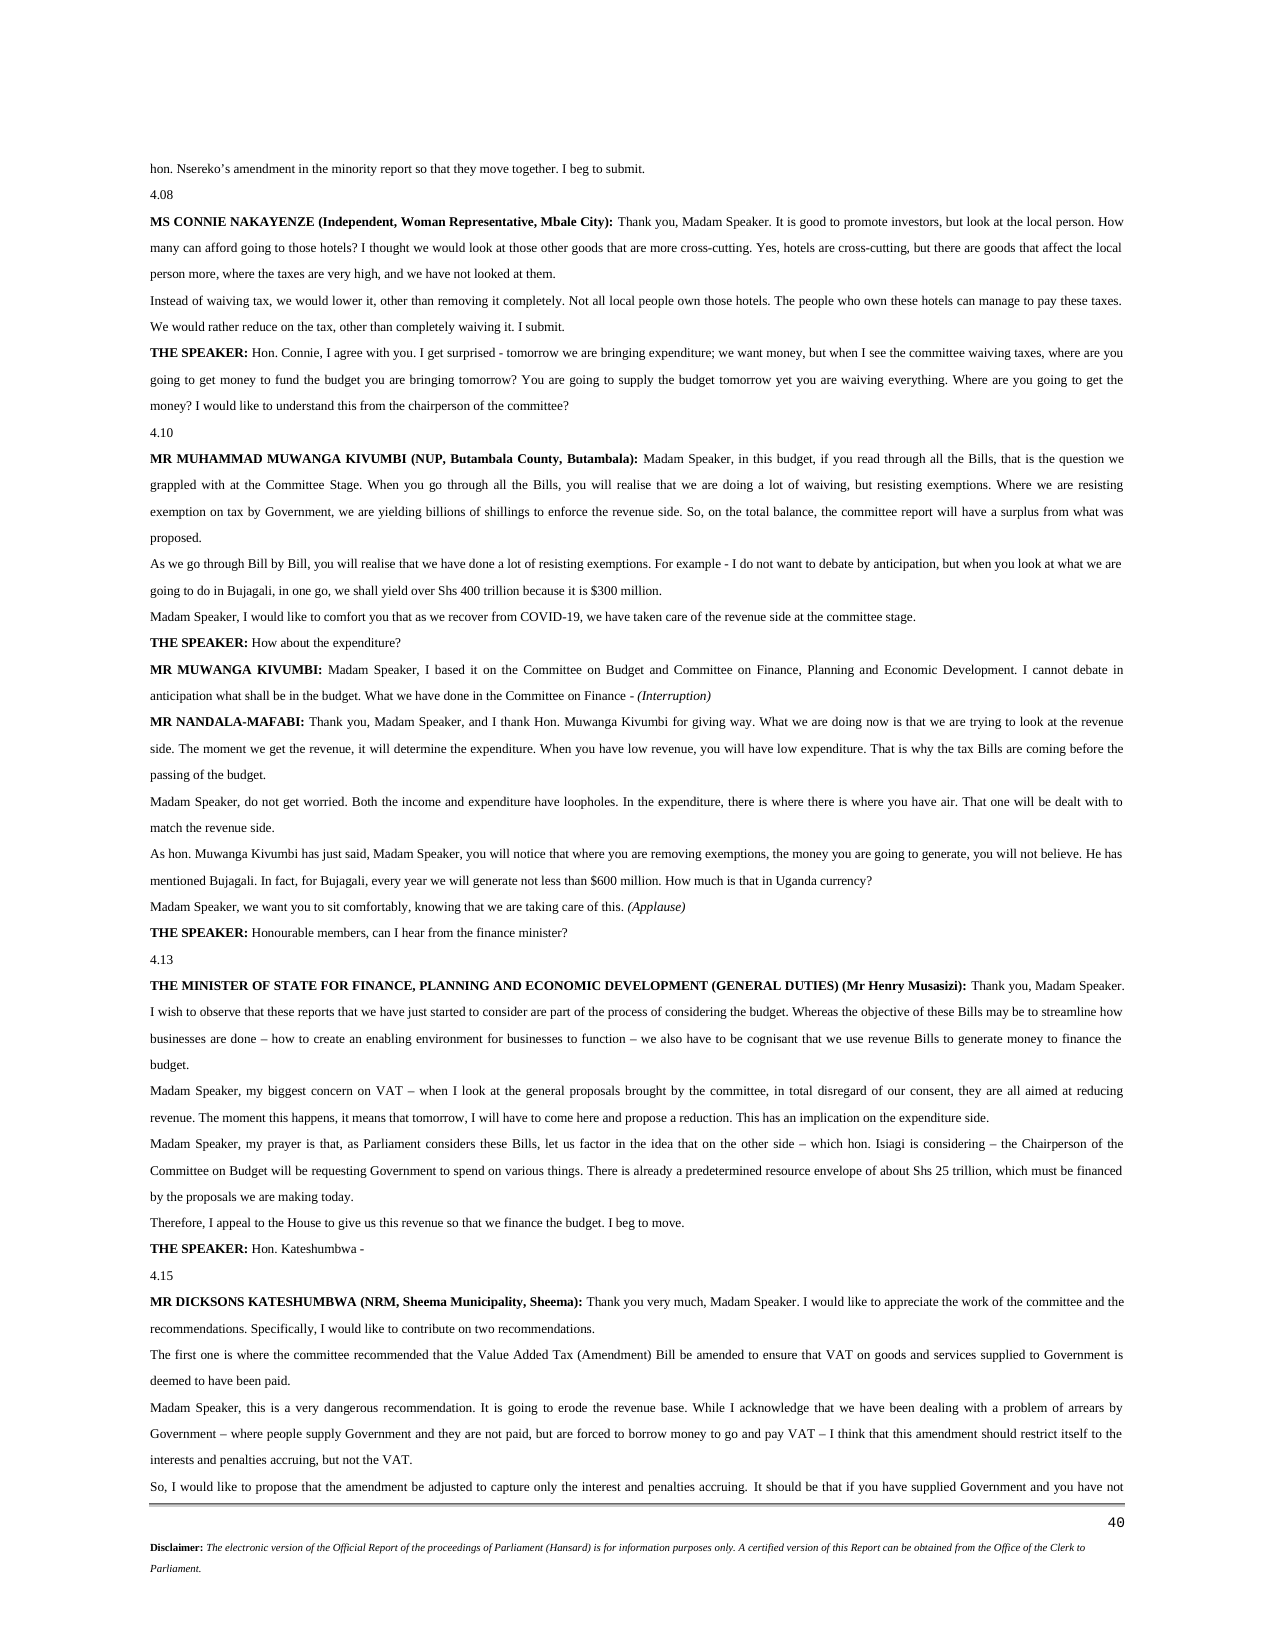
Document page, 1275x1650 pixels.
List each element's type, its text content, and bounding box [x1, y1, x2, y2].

text Therefore, I appeal to the House to give us this revenue so that we finance the budget. I beg to move. [150, 1204, 1125, 1231]
text THE SPEAKER: Hon. Connie, I agree with you. I get surprised - tomorrow we are bringing expenditure; we want money, but when I see the committee waiving taxes, where are you going to get money to fund the budget you are bringing tomorrow? You are going to supply the budget tomorrow yet you are waiving everything. Where are you going to get the money? I would like to understand this from the chairperson of the committee? [150, 334, 1125, 413]
text The first one is where the committee recommended that the Value Added Tax (Amendment) Bill be amended to ensure that VAT on goods and services supplied to Government is deemed to have been paid. [150, 1336, 1125, 1389]
text As hon. Muwanga Kivumbi has just said, Madam Speaker, you will notice that where you are removing exemptions, the money you are going to generate, you will not believe. He has mentioned Bujagali. In fact, for Bujagali, every year we will generate not less than $600 million. How much is that in Uganda currency? [150, 835, 1125, 888]
text Instead of waiving tax, we would lower it, other than removing it completely. Not all local people own those hotels. The people who own these hotels can manage to pay these taxes. We would rather reduce on the tax, other than completely waiving it. I submit. [150, 282, 1125, 334]
text THE SPEAKER: Hon. Kateshumbwa - [150, 1231, 1125, 1257]
text As we go through Bill by Bill, you will realise that we have done a lot of resisting exemptions. For example - I do not want to debate by anticipation, but when you look at what we are going to do in Bujagali, in one go, we shall yield over Shs 400 trillion because it is $300 million. [150, 545, 1125, 598]
text THE SPEAKER: Honourable members, can I hear from the finance minister? [150, 914, 1125, 941]
text Madam Speaker, we want you to sit comfortably, knowing that we are taking care of this. (Applause) [150, 888, 1125, 914]
text Madam Speaker, this is a very dangerous recommendation. It is going to erode the revenue base. While I acknowledge that we have been dealing with a problem of arrears by Government – where people supply Government and they are not paid, but are forced to borrow money to go and pay VAT – I think that this amendment should restrict itself to the interests and penalties accruing, but not the VAT. [150, 1389, 1125, 1468]
text Madam Speaker, I would like to comfort you that as we recover from COVID-19, we have taken care of the revenue side at the committee stage. [150, 598, 1125, 624]
text Madam Speaker, my biggest concern on VAT – when I look at the general proposals brought by the committee, in total disregard of our consent, they are all aimed at reducing revenue. The moment this happens, it means that tomorrow, I will have to come here and propose a reduction. This has an implication on the expenditure side. [150, 1072, 1125, 1125]
text Madam Speaker, my prayer is that, as Parliament considers these Bills, let us factor in the idea that on the other side – which hon. Isiagi is considering – the Chairperson of the Committee on Budget will be requesting Government to spend on various things. There is already a predetermined resource envelope of about Shs 25 trillion, which must be financed by the proposals we are making today. [150, 1125, 1125, 1204]
text THE SPEAKER: How about the expenditure? [150, 624, 1125, 651]
text 4.08 [150, 176, 1125, 203]
text MS CONNIE NAKAYENZE (Independent, Woman Representative, Mbale City): Thank you, Madam Speaker. It is good to promote investors, but look at the local person. How many can afford going to those hotels? I thought we would look at those other goods that are more cross-cutting. Yes, hotels are cross-cutting, but there are goods that affect the local person more, where the taxes are very high, and we have not looked at them. [150, 203, 1125, 282]
text MR MUWANGA KIVUMBI: Madam Speaker, I based it on the Committee on Budget and Committee on Finance, Planning and Economic Development. I cannot debate in anticipation what shall be in the budget. What we have done in the Committee on Finance - (Interruption) [150, 651, 1125, 703]
text MR NANDALA-MAFABI: Thank you, Madam Speaker, and I thank Hon. Muwanga Kivumbi for giving way. What we are doing now is that we are trying to look at the revenue side. The moment we get the revenue, it will determine the expenditure. When you have low revenue, you will have low expenditure. That is why the tax Bills are coming before the passing of the budget. [150, 703, 1125, 782]
text 4.10 [150, 413, 1125, 440]
text MR DICKSONS KATESHUMBWA (NRM, Sheema Municipality, Sheema): Thank you very much, Madam Speaker. I would like to appreciate the work of the committee and the recommendations. Specifically, I would like to contribute on two recommendations. [150, 1283, 1125, 1336]
picture [149, 1503, 1125, 1507]
text Madam Speaker, do not get worried. Both the income and expenditure have loopholes. In the expenditure, there is where there is where you have air. That one will be dealt with to match the revenue side. [150, 782, 1125, 835]
text THE MINISTER OF STATE FOR FINANCE, PLANNING AND ECONOMIC DEVELOPMENT (GENERAL DUTIES) (Mr Henry Musasizi): Thank you, Madam Speaker. I wish to observe that these reports that we have just started to consider are part of the process of considering the budget. Whereas the objective of these Bills may be to streamline how businesses are done – how to create an enabling environment for businesses to function – we also have to be cognisant that we use revenue Bills to generate money to finance the budget. [150, 967, 1125, 1072]
text 4.15 [150, 1257, 1125, 1283]
text MR MUHAMMAD MUWANGA KIVUMBI (NUP, Butambala County, Butambala): Madam Speaker, in this budget, if you read through all the Bills, that is the question we grappled with at the Committee Stage. When you go through all the Bills, you will realise that we are doing a lot of waiving, but resisting exemptions. Where we are resisting exemption on tax by Government, we are yielding billions of shillings to enforce the revenue side. So, on the total balance, the committee report will have a surplus from what was proposed. [150, 440, 1125, 545]
text 4.13 [150, 941, 1125, 967]
